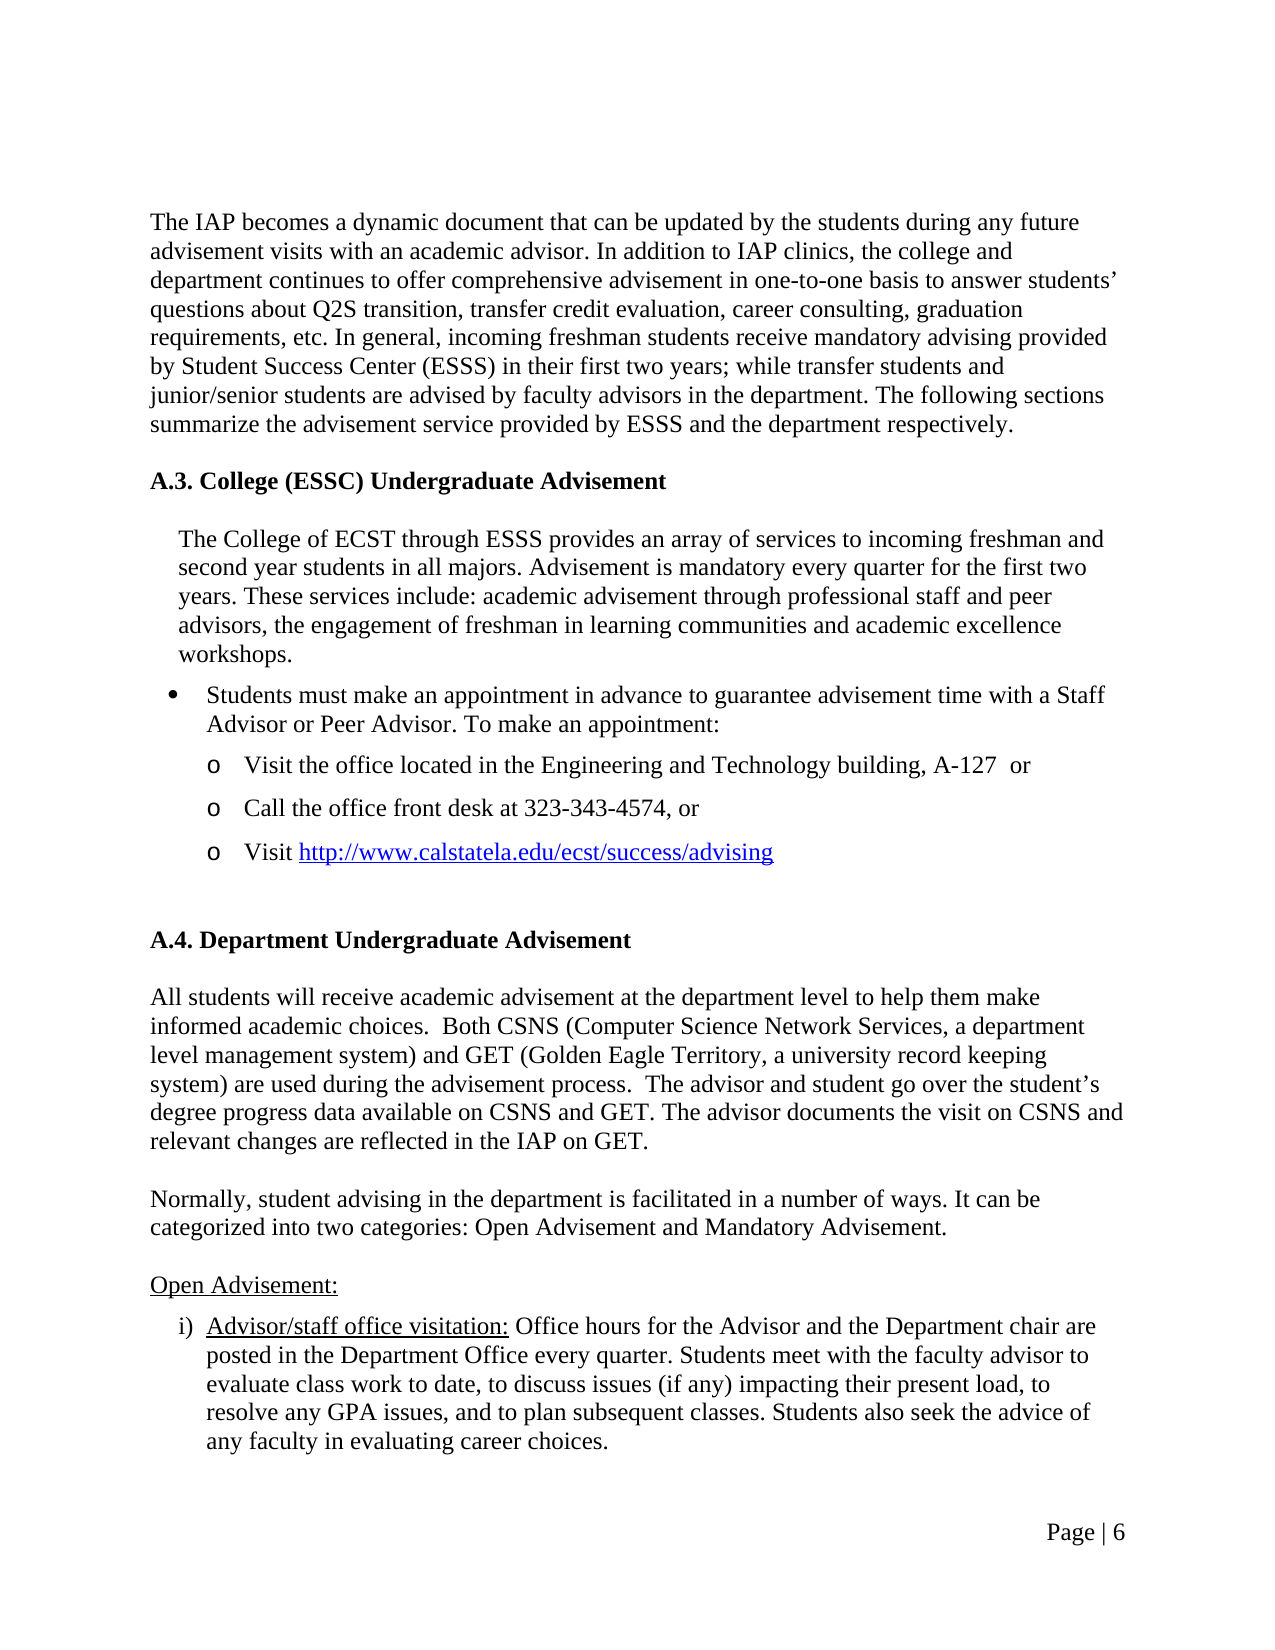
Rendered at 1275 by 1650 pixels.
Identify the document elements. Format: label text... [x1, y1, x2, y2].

text Open Advisement: [150, 1270, 1125, 1299]
text Normally, student advising in the department is facilitated in a number of ways. It can be categorized into two categories: Open Advisement and Mandatory Advisement. [150, 1184, 1125, 1241]
list Students must make an appointment in advance to guarantee advisement time with a Staff Advisor or Peer Advisor. To make an appointment: [169, 680, 1125, 737]
text The College of ECST through ESSS provides an array of services to incoming freshman and second year students in all majors. Advisement is mandatory every quarter for the first two years. These services include: academic advisement through professional staff and peer advisors, the engagement of freshman in learning communities and academic excellence workshops. [178, 524, 1125, 667]
list Call the office front desk at 323-343-4574, or [206, 793, 1125, 824]
subtitle A.4. Department Undergraduate Advisement [150, 925, 1125, 954]
list Advisor/staff office visitation: Office hours for the Advisor and the Department chair are posted in the Department Office every quarter. Students meet with the faculty advisor to evaluate class work to date, to discuss issues (if any) impacting their present load, to resolve any GPA issues, and to plan subsequent classes. Students also seek the advice of any faculty in evaluating career choices. [178, 1311, 1125, 1455]
list Visit the office located in the Engineering and Technology building, A-127 or [206, 750, 1125, 781]
text All students will receive academic advisement at the department level to help them make informed academic choices. Both CSNS (Computer Science Network Services, a department level management system) and GET (Golden Eagle Territory, a university record keeping system) are used during the advisement process. The advisor and student go over the student’s degree progress data available on CSNS and GET. The advisor documents the visit on CSNS and relevant changes are reflected in the IAP on GET. [150, 982, 1125, 1155]
list Visit http://www.calstatela.edu/ecst/success/advising [206, 837, 1125, 867]
text The IAP becomes a dynamic document that can be updated by the students during any future advisement visits with an academic advisor. In addition to IAP clinics, the college and department continues to offer comprehensive advisement in one-to-one basis to answer students’ questions about Q2S transition, transfer credit evaluation, career consulting, graduation requirements, etc. In general, incoming freshman students receive mandatory advising provided by Student Success Center (ESSS) in their first two years; while transfer students and junior/senior students are advised by faculty advisors in the department. The following sections summarize the advisement service provided by ESSS and the department respectively. [150, 207, 1125, 437]
subtitle A.3. College (ESSC) Undergraduate Advisement [150, 466, 1125, 495]
